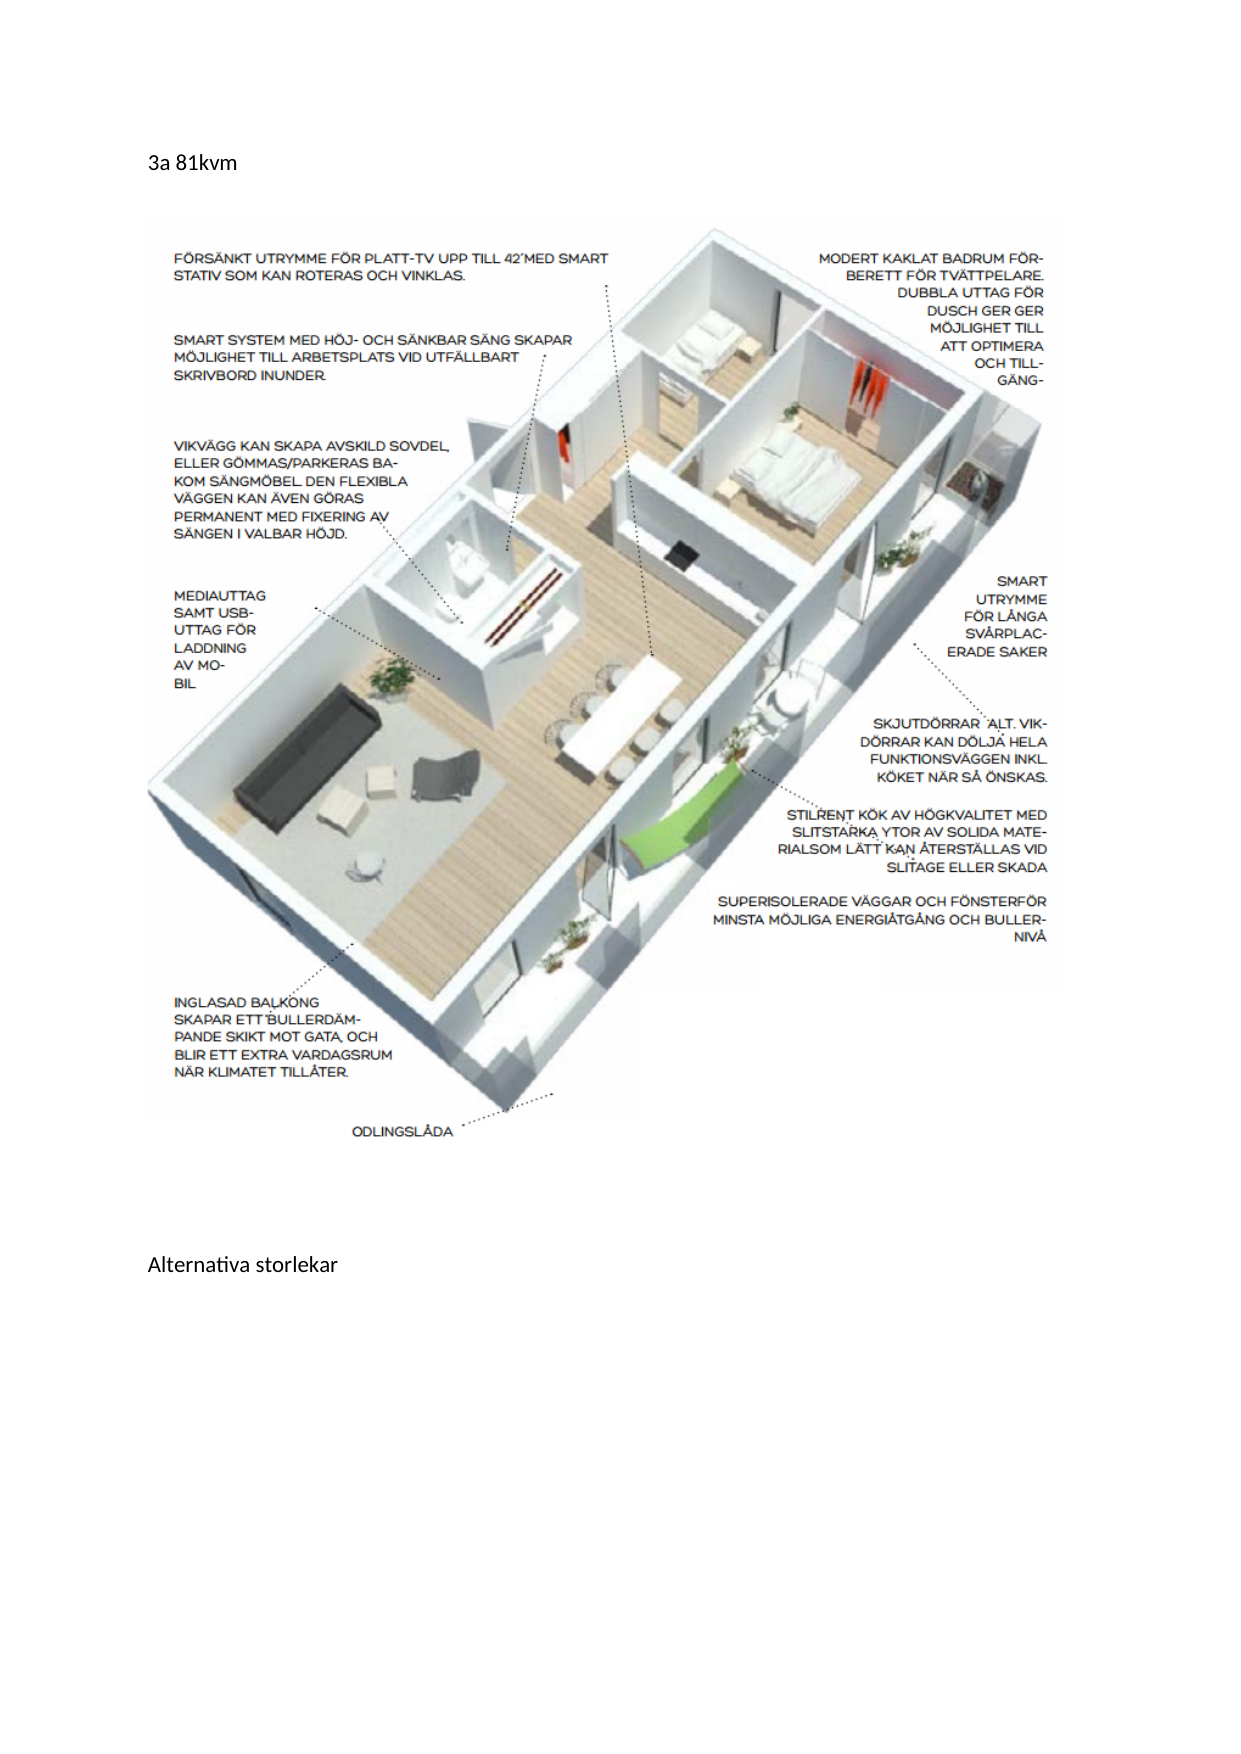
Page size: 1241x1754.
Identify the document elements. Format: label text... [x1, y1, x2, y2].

picture [147, 200, 1093, 1173]
text 3a 81kvm [148, 148, 1093, 176]
text Alternativa storlekar [148, 1250, 1093, 1278]
